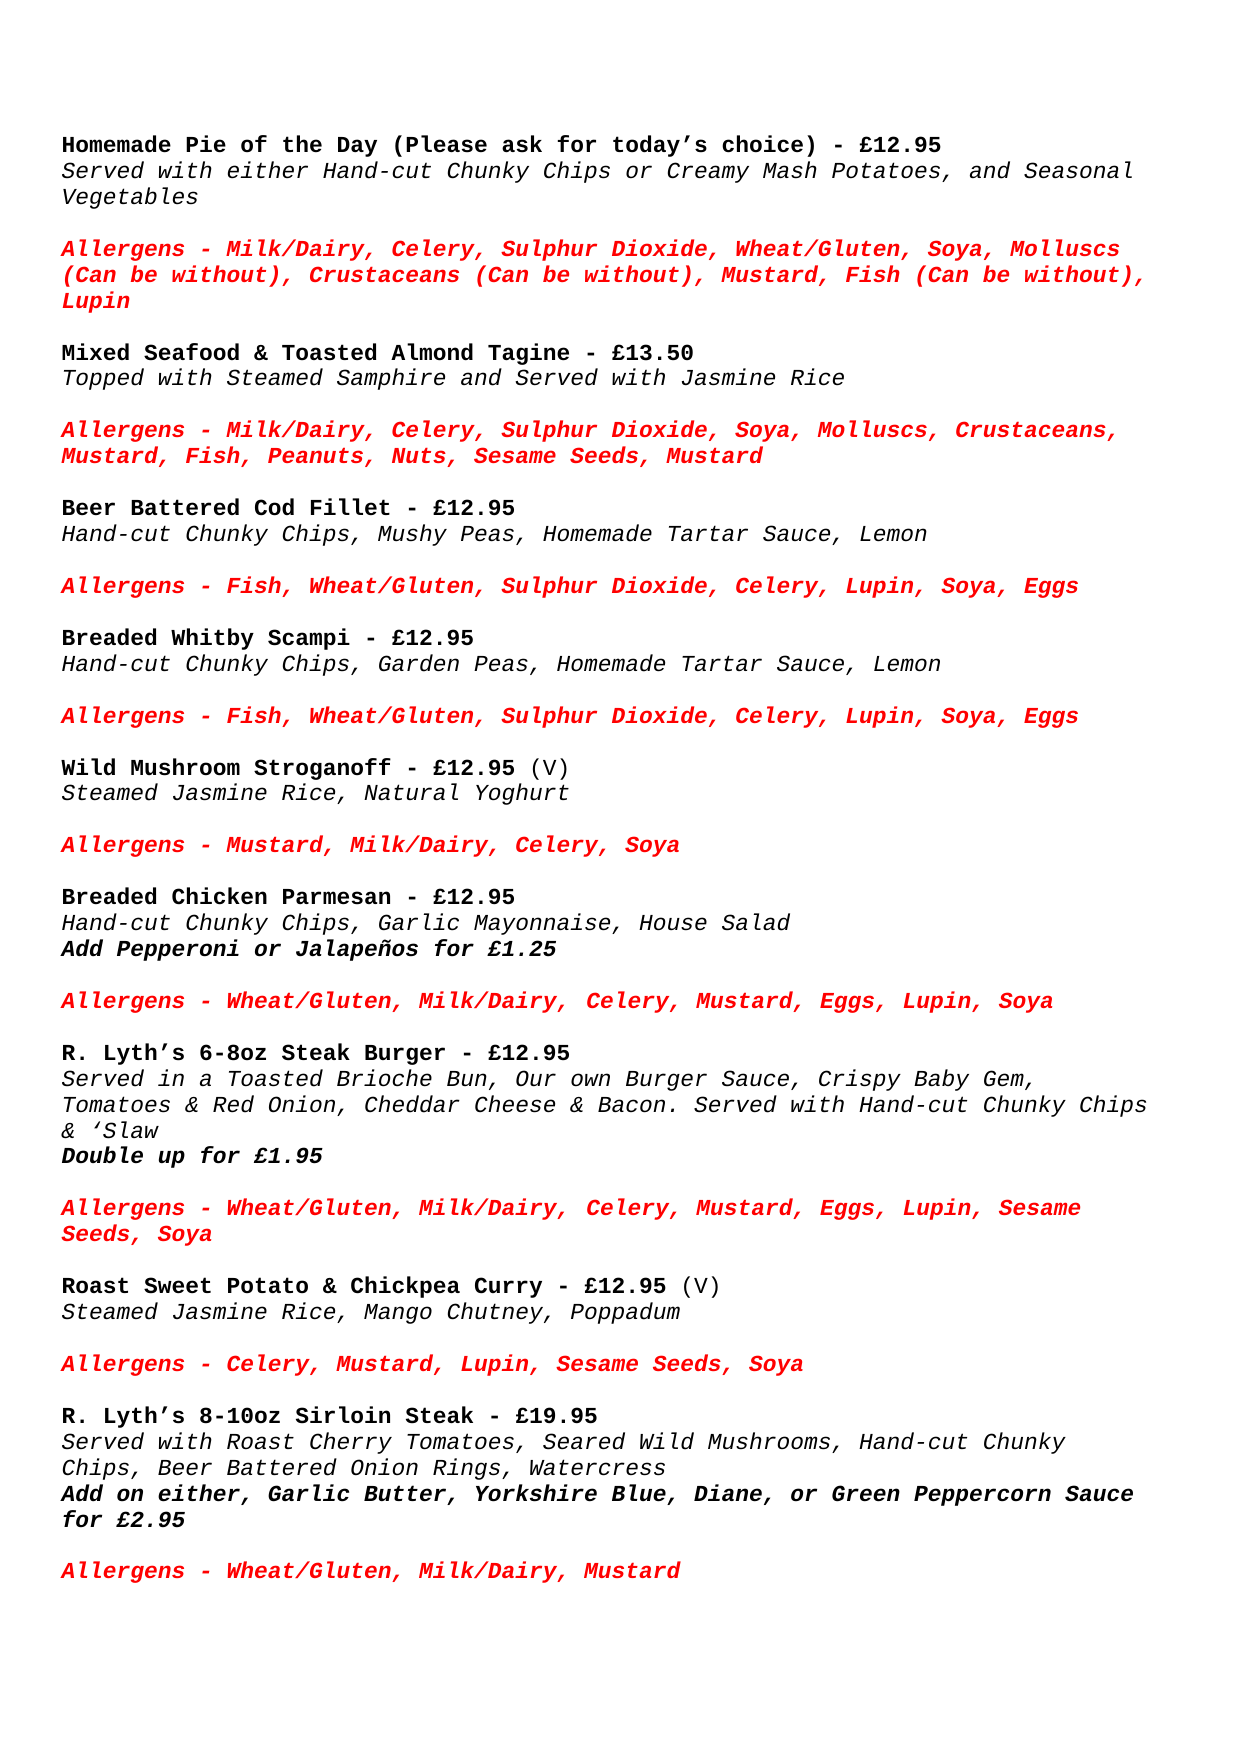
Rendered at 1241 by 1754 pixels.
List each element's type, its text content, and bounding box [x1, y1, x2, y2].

text Allergens - Wheat/Gluten, Milk/Dairy, Celery, Mustard, Eggs, Lupin, Soya [61, 989, 1154, 1015]
text Served with Roast Cherry Tomatoes, Seared Wild Mushrooms, Hand-cut Chunky Chips, Beer Battered Onion Rings, Watercress [61, 1430, 1154, 1482]
text Wild Mushroom Stroganoff - £12.95 (V) [61, 756, 1154, 782]
text Add Pepperoni or Jalapeños for £1.25 [61, 937, 1154, 963]
text Allergens - Wheat/Gluten, Milk/Dairy, Celery, Mustard, Eggs, Lupin, Sesame Seeds, Soya [61, 1197, 1154, 1249]
text Hand-cut Chunky Chips, Garden Peas, Homemade Tartar Sauce, Lemon [61, 652, 1154, 678]
text Steamed Jasmine Rice, Mango Chutney, Poppadum [61, 1301, 1154, 1326]
text Add on either, Garlic Butter, Yorkshire Blue, Diane, or Green Peppercorn Sauce for £2.95 [61, 1482, 1154, 1534]
text Served in a Toasted Brioche Bun, Our own Burger Sauce, Crispy Baby Gem, Tomatoes & Red Onion, Cheddar Cheese & Bacon. Served with Hand-cut Chunky Chips & ‘Slaw [61, 1067, 1154, 1145]
text Allergens - Wheat/Gluten, Milk/Dairy, Mustard [61, 1560, 1154, 1586]
text Breaded Chicken Parmesan - £12.95 [61, 886, 1154, 911]
text Roast Sweet Potato & Chickpea Curry - £12.95 (V) [61, 1274, 1154, 1301]
text Mixed Seafood & Toasted Almond Tagine - £13.50 [61, 315, 1154, 367]
text Hand-cut Chunky Chips, Mushy Peas, Homemade Tartar Sauce, Lemon [61, 522, 1154, 548]
text Allergens - Fish, Wheat/Gluten, Sulphur Dioxide, Celery, Lupin, Soya, Eggs [61, 704, 1154, 730]
text Hand-cut Chunky Chips, Garlic Mayonnaise, House Salad [61, 911, 1154, 937]
text Topped with Steamed Samphire and Served with Jasmine Rice [61, 367, 1154, 393]
text Breaded Whitby Scampi - £12.95 [61, 626, 1154, 652]
text Allergens - Milk/Dairy, Celery, Sulphur Dioxide, Wheat/Gluten, Soya, Molluscs (Can be without), Crustaceans (Can be without), Mustard, Fish (Can be without), Lupin [61, 237, 1154, 315]
text Beer Battered Cod Fillet - £12.95 [61, 496, 1154, 522]
text Allergens - Fish, Wheat/Gluten, Sulphur Dioxide, Celery, Lupin, Soya, Eggs [61, 574, 1154, 600]
text Served with either Hand-cut Chunky Chips or Creamy Mash Potatoes, and Seasonal Vegetables [61, 159, 1154, 211]
text Double up for £1.95 [61, 1145, 1154, 1171]
text Allergens - Mustard, Milk/Dairy, Celery, Soya [61, 834, 1154, 859]
text Steamed Jasmine Rice, Natural Yoghurt [61, 782, 1154, 808]
text R. Lyth’s 8-10oz Sirloin Steak - £19.95 [61, 1404, 1154, 1430]
text Homemade Pie of the Day (Please ask for today’s choice) - £12.95 [61, 133, 1154, 159]
text Allergens - Milk/Dairy, Celery, Sulphur Dioxide, Soya, Molluscs, Crustaceans, Mustard, Fish, Peanuts, Nuts, Sesame Seeds, Mustard [61, 419, 1154, 471]
text R. Lyth’s 6-8oz Steak Burger - £12.95 [61, 1041, 1154, 1067]
text Allergens - Celery, Mustard, Lupin, Sesame Seeds, Soya [61, 1352, 1154, 1378]
